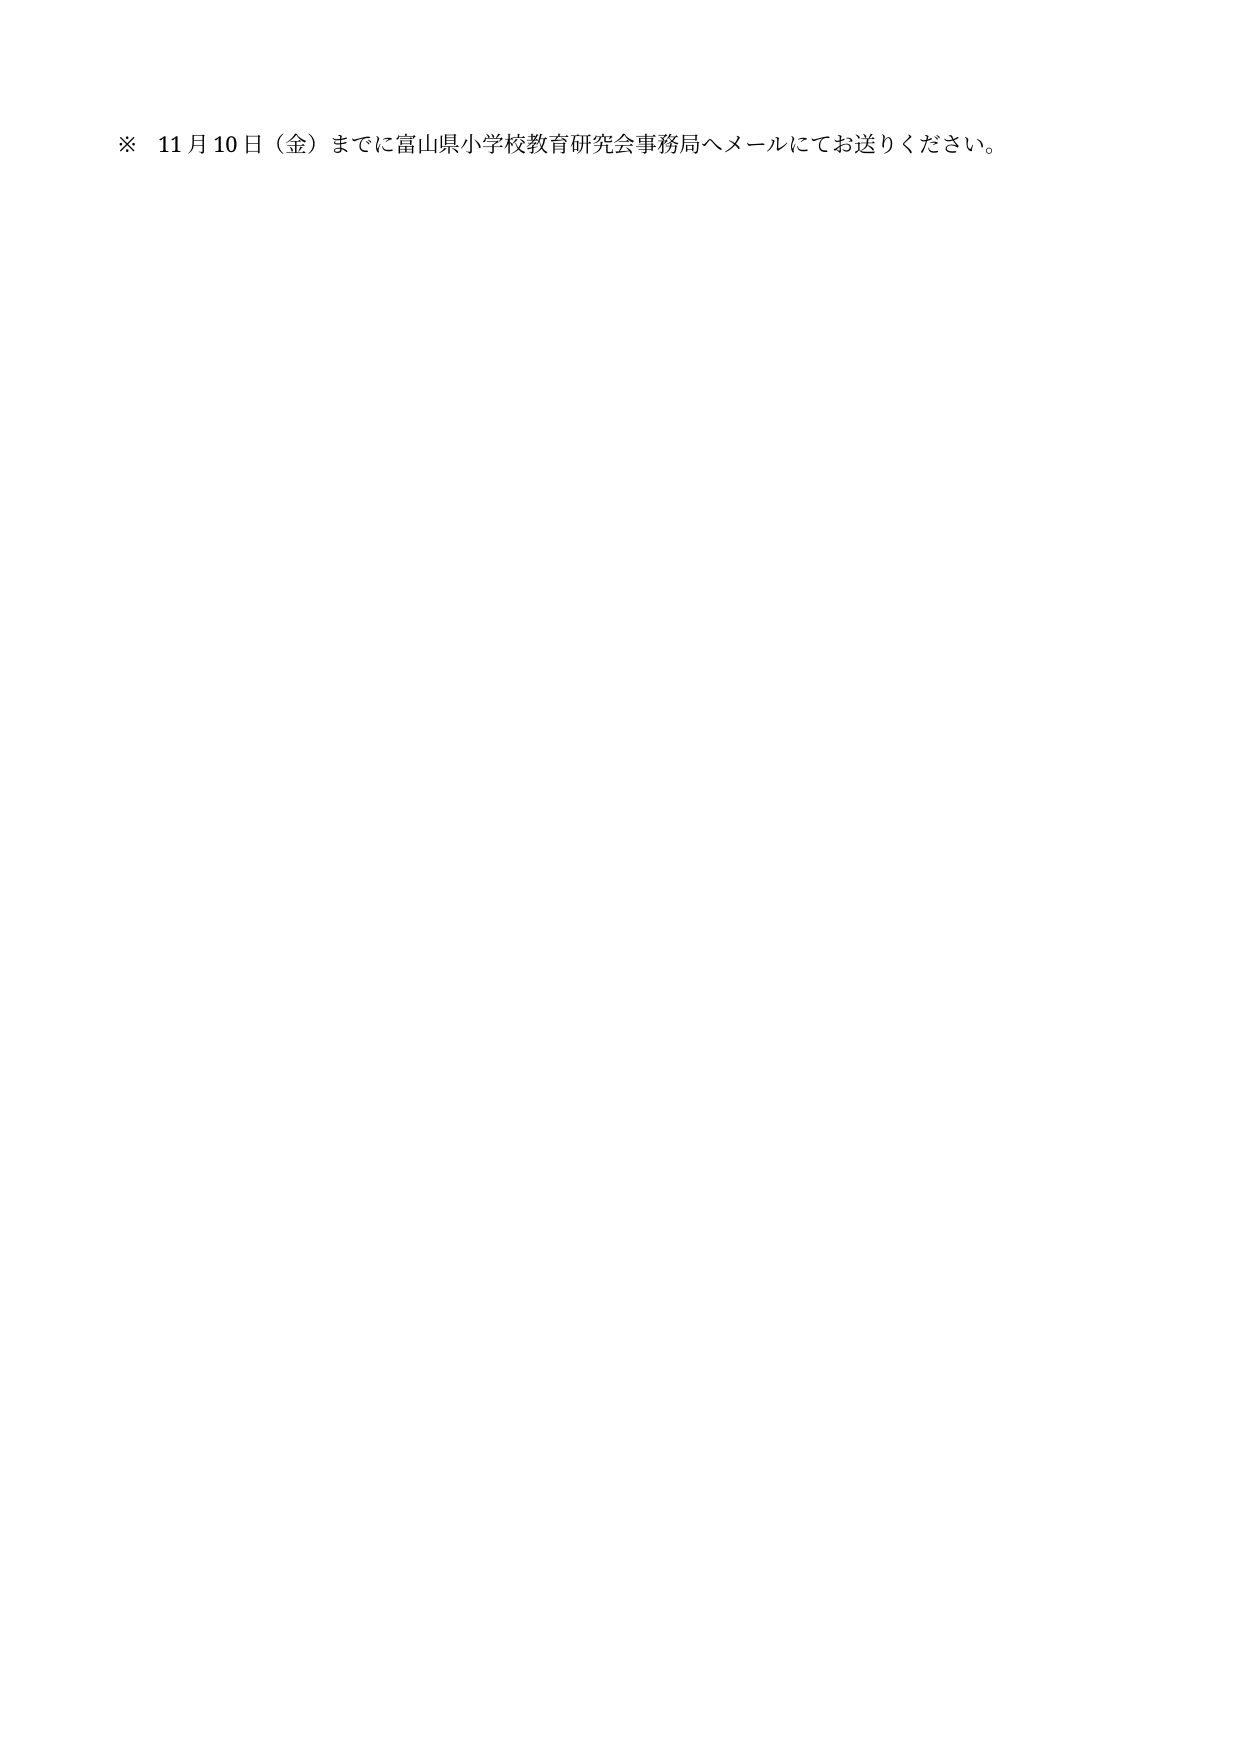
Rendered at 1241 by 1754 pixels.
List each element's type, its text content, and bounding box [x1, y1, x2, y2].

text ※ 11月10日（金）までに富山県小学校教育研究会事務局へメールにてお送りください。 [118, 127, 1122, 160]
